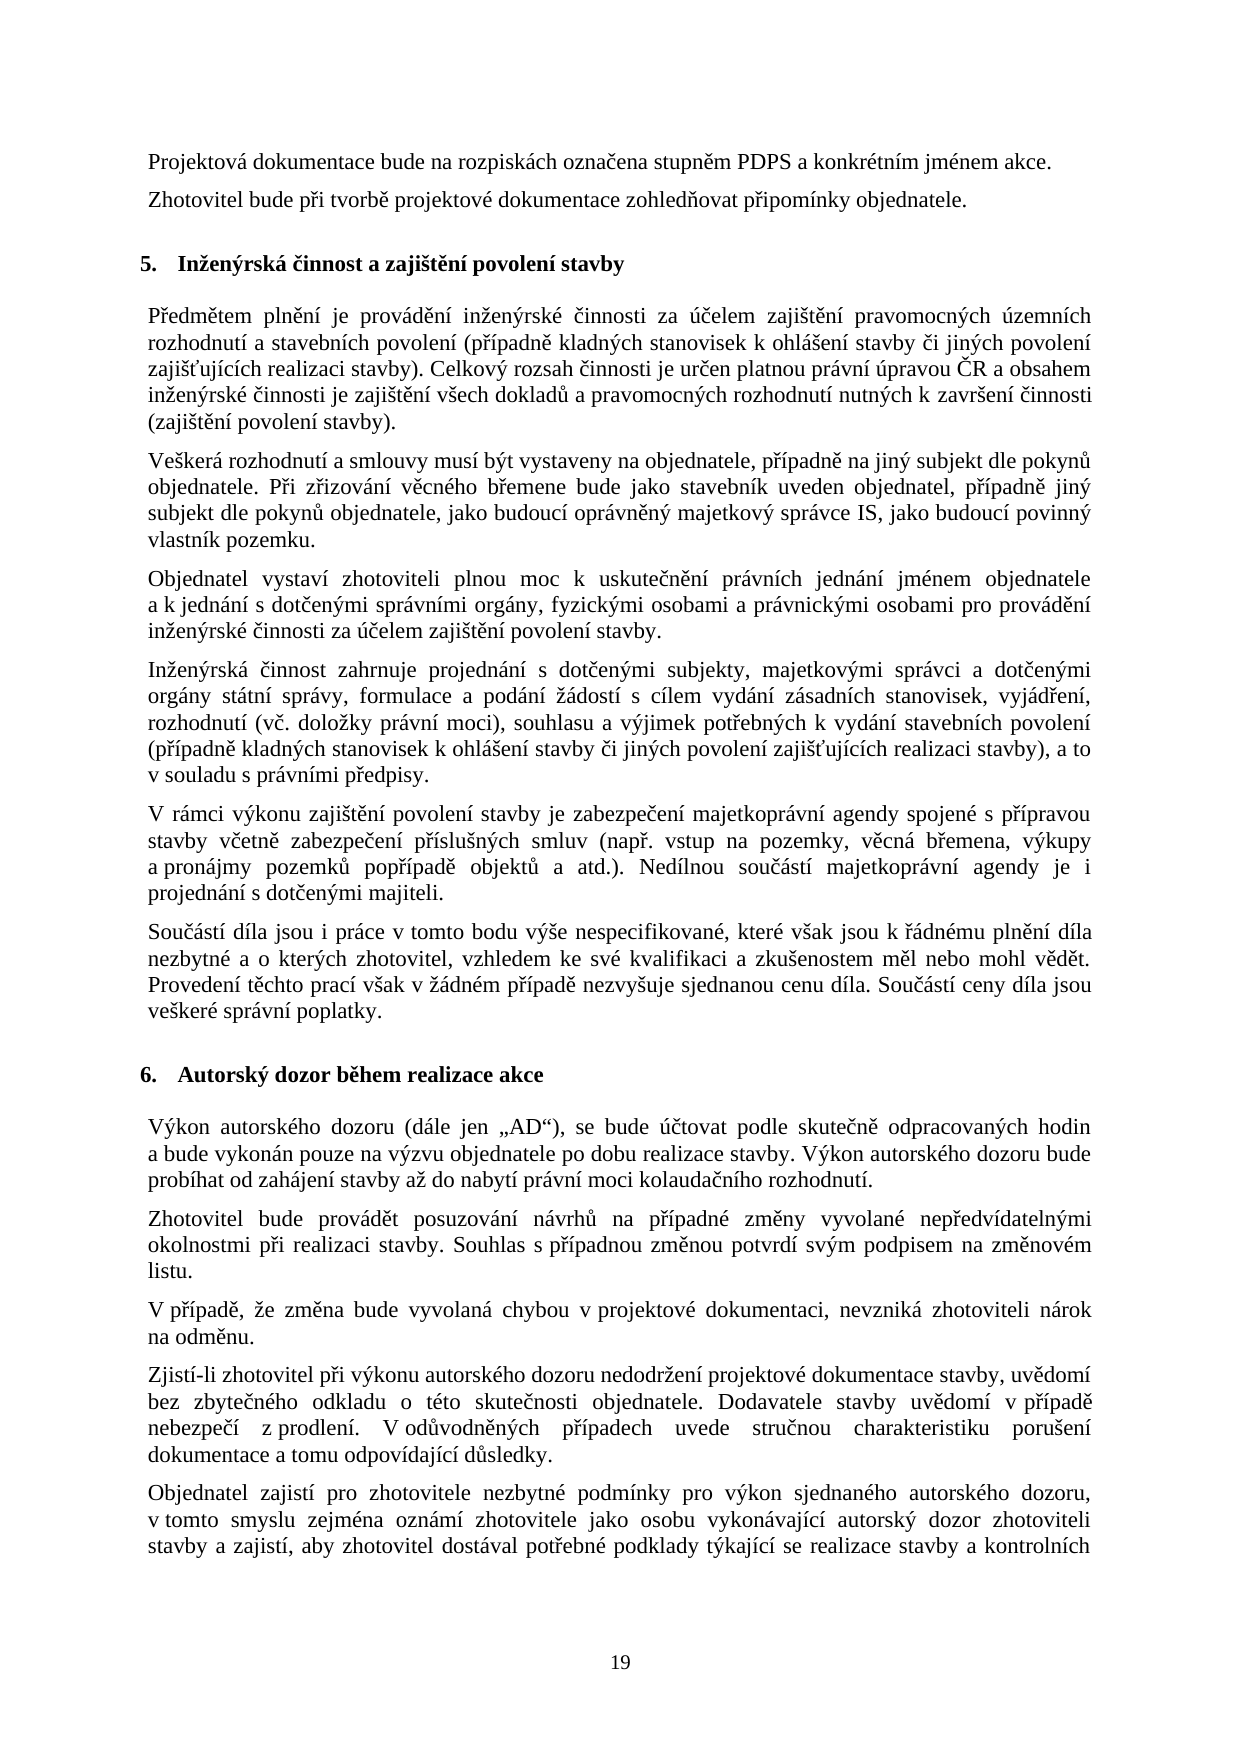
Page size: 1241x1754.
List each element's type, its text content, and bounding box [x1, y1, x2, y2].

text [148, 1479, 1092, 1558]
text V případě, že změna bude vyvolaná chybou v projektové dokumentaci, nevzniká zhotoviteli nárok na odměnu. [148, 1296, 1092, 1349]
text Součástí díla jsou i práce v tomto bodu výše nespecifikované, které však jsou k řádnému plnění díla nezbytné a o kterých zhotovitel, vzhledem ke své kvalifikaci a zkušenostem měl nebo mohl vědět. Provedení těchto prací však v žádném případě nezvyšuje sjednanou cenu díla. Součástí ceny díla jsou veškeré správní poplatky. [148, 918, 1092, 1024]
text Předmětem plnění je provádění inženýrské činnosti za účelem zajištění pravomocných územních rozhodnutí a stavebních povolení (případně kladných stanovisek k ohlášení stavby či jiných povolení zajišťujících realizaci stavby). Celkový rozsah činnosti je určen platnou právní úpravou ČR a obsahem inženýrské činnosti je zajištění všech dokladů a pravomocných rozhodnutí nutných k završení činnosti (zajištění povolení stavby). [148, 302, 1092, 434]
text Výkon autorského dozoru (dále jen „AD“), se bude účtovat podle skutečně odpracovaných hodin a bude vykonán pouze na výzvu objednatele po dobu realizace stavby. Výkon autorského dozoru bude probíhat od zahájení stavby až do nabytí právní moci kolaudačního rozhodnutí. [148, 1113, 1092, 1192]
list Autorský dozor během realizace akce [140, 1061, 1092, 1088]
text Projektová dokumentace bude na rozpiskách označena stupněm PDPS a konkrétním jménem akce. [148, 148, 1092, 174]
text Inženýrská činnost zahrnuje projednání s dotčenými subjekty, majetkovými správci a dotčenými orgány státní správy, formulace a podání žádostí s cílem vydání zásadních stanovisek, vyjádření, rozhodnutí (vč. doložky právní moci), souhlasu a výjimek potřebných k vydání stavebních povolení (případně kladných stanovisek k ohlášení stavby či jiných povolení zajišťujících realizaci stavby), a to v souladu s právními předpisy. [148, 656, 1092, 788]
text Veškerá rozhodnutí a smlouvy musí být vystaveny na objednatele, případně na jiný subjekt dle pokynů objednatele. Při zřizování věcného břemene bude jako stavebník uveden objednatel, případně jiný subjekt dle pokynů objednatele, jako budoucí oprávněný majetkový správce IS, jako budoucí povinný vlastník pozemku. [148, 447, 1092, 552]
text Zhotovitel bude provádět posuzování návrhů na případné změny vyvolané nepředvídatelnými okolnostmi při realizaci stavby. Souhlas s případnou změnou potvrdí svým podpisem na změnovém listu. [148, 1205, 1092, 1284]
list Inženýrská činnost a zajištění povolení stavby [140, 250, 1092, 277]
text V rámci výkonu zajištění povolení stavby je zabezpečení majetkoprávní agendy spojené s přípravou stavby včetně zabezpečení příslušných smluv (např. vstup na pozemky, věcná břemena, výkupy a pronájmy pozemků popřípadě objektů a atd.). Nedílnou součástí majetkoprávní agendy je i projednání s dotčenými majiteli. [148, 800, 1092, 906]
text Zhotovitel bude při tvorbě projektové dokumentace zohledňovat připomínky objednatele. [148, 187, 1092, 213]
text Zjistí-li zhotovitel při výkonu autorského dozoru nedodržení projektové dokumentace stavby, uvědomí bez zbytečného odkladu o této skutečnosti objednatele. Dodavatele stavby uvědomí v případě nebezpečí z prodlení. V odůvodněných případech uvede stručnou charakteristiku porušení dokumentace a tomu odpovídající důsledky. [148, 1362, 1092, 1467]
text Objednatel vystaví zhotoviteli plnou moc k uskutečnění právních jednání jménem objednatele a k jednání s dotčenými správními orgány, fyzickými osobami a právnickými osobami pro provádění inženýrské činnosti za účelem zajištění povolení stavby. [148, 564, 1092, 644]
